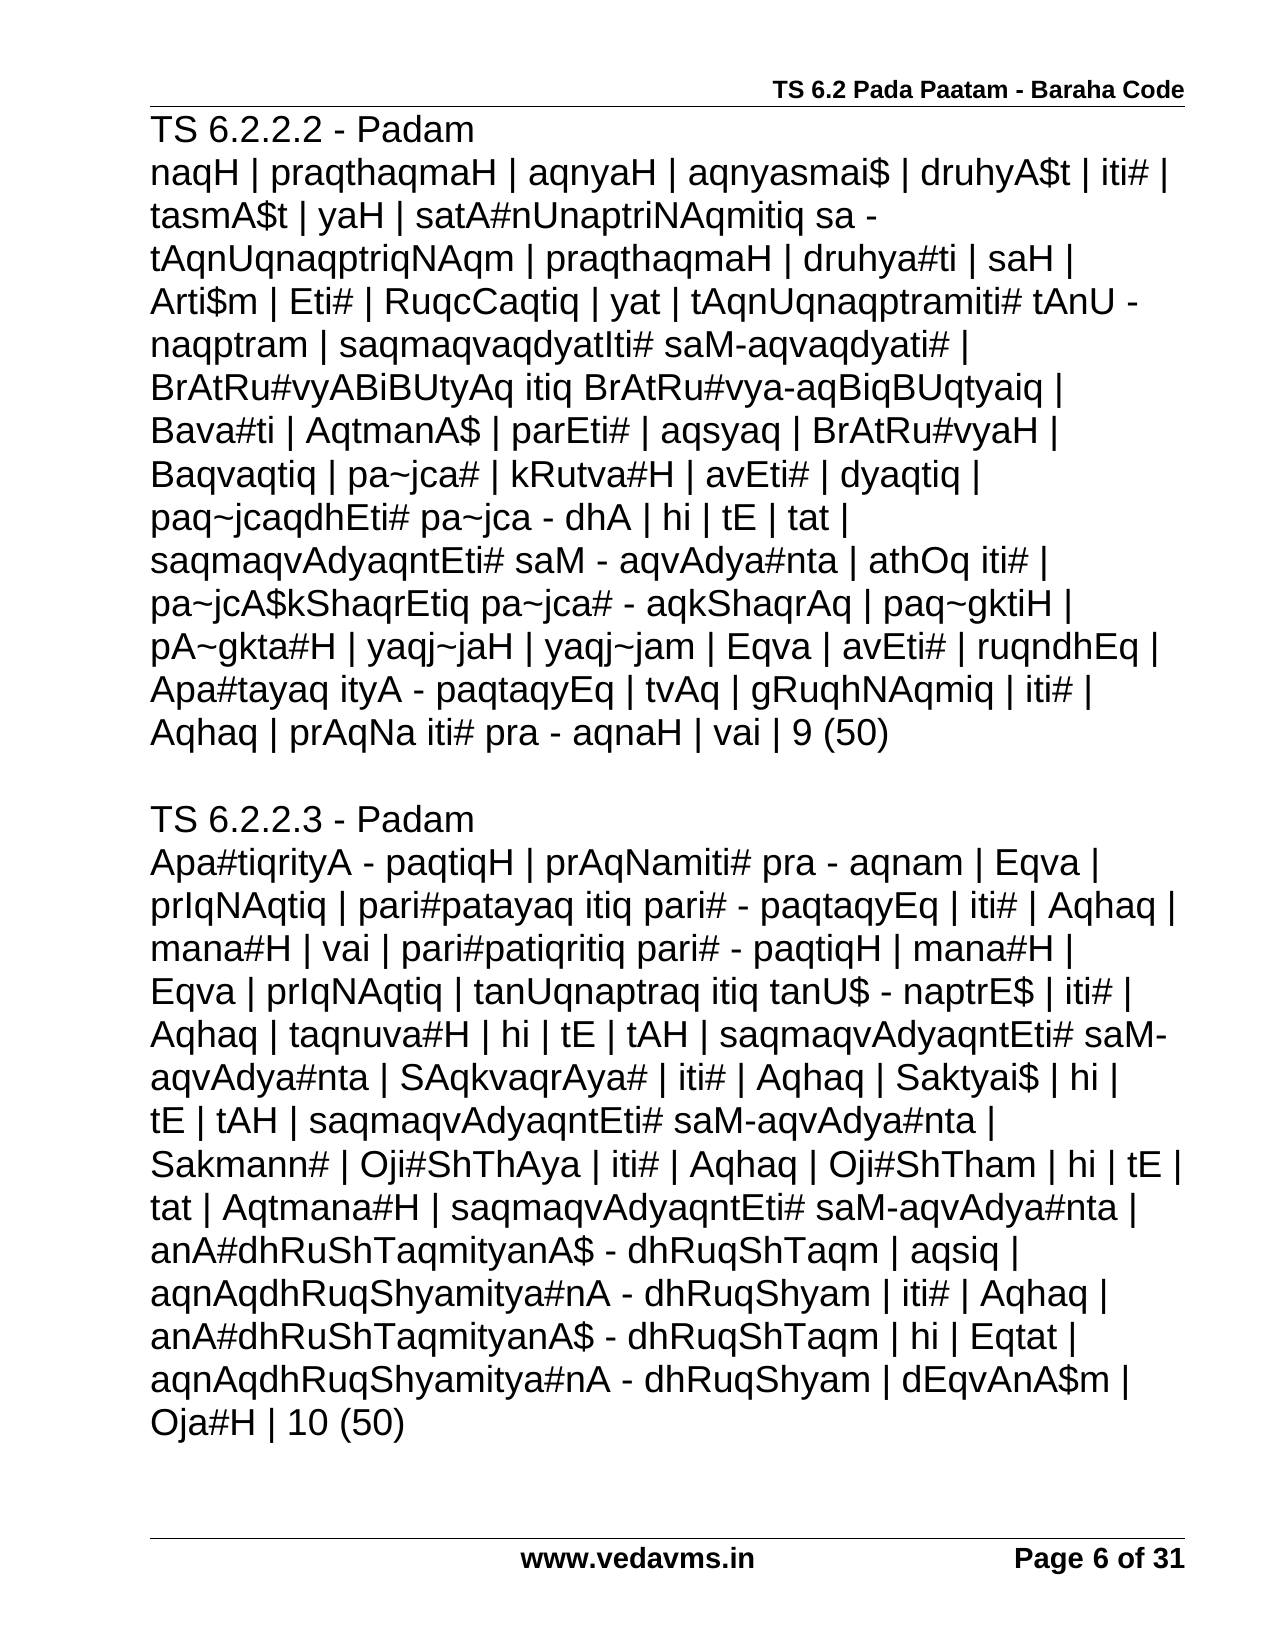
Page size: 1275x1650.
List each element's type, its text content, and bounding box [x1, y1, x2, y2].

text Apa#tiqrityA - paqtiqH | prAqNamiti# pra - aqnam | Eqva | prIqNAqtiq | pari#patayaq itiq pari# - paqtaqyEq | iti# | Aqhaq | mana#H | vai | pari#patiqritiq pari# - paqtiqH | mana#H | Eqva | prIqNAqtiq | tanUqnaptraq itiq tanU$ - naptrE$ | iti# | Aqhaq | taqnuva#H | hi | tE | tAH | saqmaqvAdyaqntEti# saM- aqvAdya#nta | SAqkvaqrAya# | iti# | Aqhaq | Saktyai$ | hi | tE | tAH | saqmaqvAdyaqntEti# saM-aqvAdya#nta | Sakmann# | Oji#ShThAya | iti# | Aqhaq | Oji#ShTham | hi | tE | tat | Aqtmana#H | saqmaqvAdyaqntEti# saM-aqvAdya#nta | anA#dhRuShTaqmityanA$ - dhRuqShTaqm | aqsiq | aqnAqdhRuqShyamitya#nA - dhRuqShyam | iti# | Aqhaq | anA#dhRuShTaqmityanA$ - dhRuqShTaqm | hi | Eqtat | aqnAqdhRuqShyamitya#nA - dhRuqShyam | dEqvAnA$m | Oja#H | 10 (50) [150, 840, 1185, 1444]
text TS 6.2.2.2 - Padam [150, 107, 1185, 150]
text TS 6.2.2.3 - Padam [150, 797, 1185, 840]
text naqH | praqthaqmaH | aqnyaH | aqnyasmai$ | druhyA$t | iti# | tasmA$t | yaH | satA#nUnaptriNAqmitiq sa - tAqnUqnaqptriqNAqm | praqthaqmaH | druhya#ti | saH | Arti$m | Eti# | RuqcCaqtiq | yat | tAqnUqnaqptramiti# tAnU - naqptram | saqmaqvaqdyatIti# saM-aqvaqdyati# | BrAtRu#vyABiBUtyAq itiq BrAtRu#vya-aqBiqBUqtyaiq | Bava#ti | AqtmanA$ | parEti# | aqsyaq | BrAtRu#vyaH | Baqvaqtiq | pa~jca# | kRutva#H | avEti# | dyaqtiq | paq~jcaqdhEti# pa~jca - dhA | hi | tE | tat | saqmaqvAdyaqntEti# saM - aqvAdya#nta | athOq iti# | pa~jcA$kShaqrEtiq pa~jca# - aqkShaqrAq | paq~gktiH | pA~gkta#H | yaqj~jaH | yaqj~jam | Eqva | avEti# | ruqndhEq | Apa#tayaq ityA - paqtaqyEq | tvAq | gRuqhNAqmiq | iti# | Aqhaq | prAqNa iti# pra - aqnaH | vai | 9 (50) [150, 150, 1185, 754]
